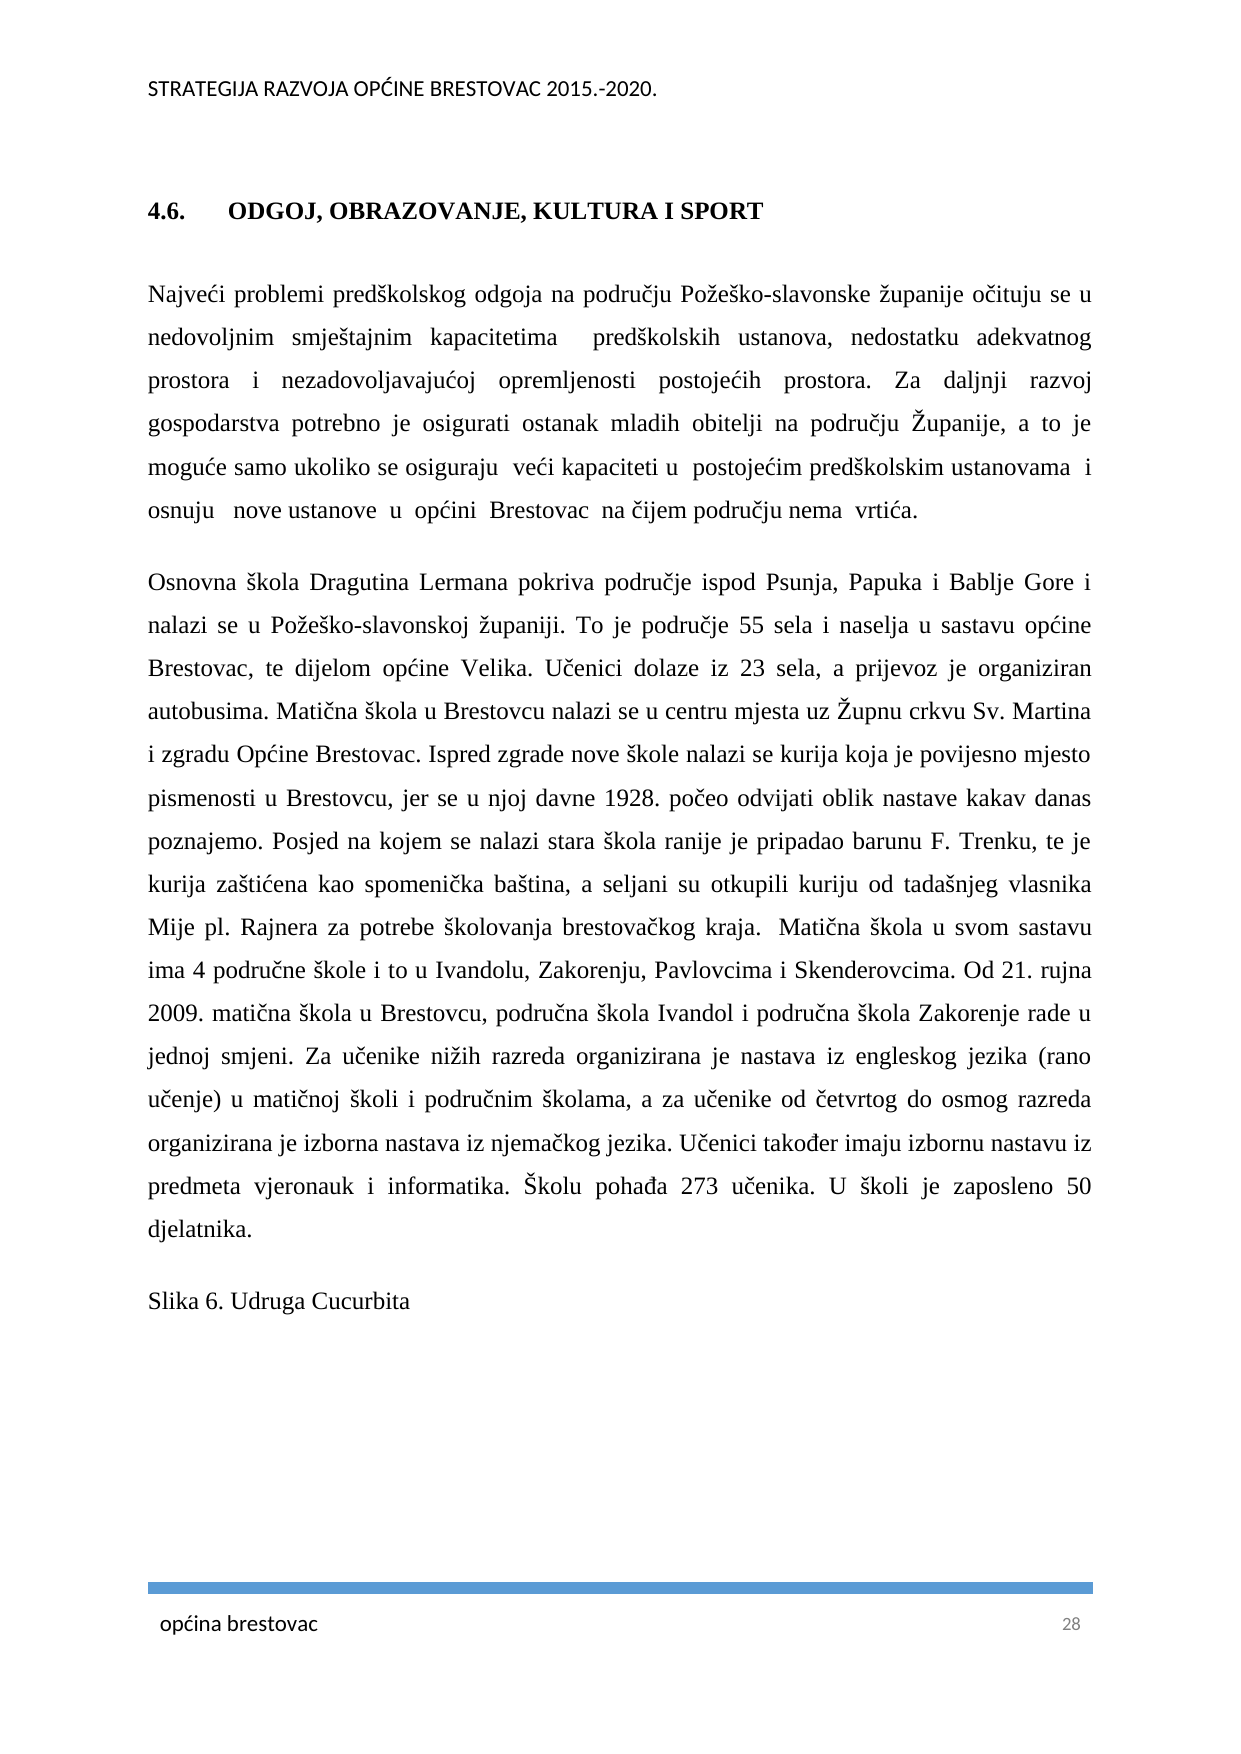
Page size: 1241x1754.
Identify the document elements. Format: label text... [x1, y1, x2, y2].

list ODGOJ, OBRAZOVANJE, KULTURA I SPORT [148, 196, 1093, 225]
text Najveći problemi predškolskog odgoja na području Požeško-slavonske županije očituju se u nedovoljnim smještajnim kapacitetima predškolskih ustanova, nedostatku adekvatnog prostora i nezadovoljavajućoj opremljenosti postojećih prostora. Za daljnji razvoj gospodarstva potrebno je osigurati ostanak mladih obitelji na području Županije, a to je moguće samo ukoliko se osiguraju veći kapaciteti u postojećim predškolskim ustanovama i osnuju nove ustanove u općini Brestovac na čijem području nema vrtića. [148, 279, 1093, 523]
text Slika 6. Udruga Cucurbita [148, 1286, 1093, 1315]
text Osnovna škola Dragutina Lermana pokriva područje ispod Psunja, Papuka i Bablje Gore i nalazi se u Požeško-slavonskoj županiji. To je područje 55 sela i naselja u sastavu općine Brestovac, te dijelom općine Velika. Učenici dolaze iz 23 sela, a prijevoz je organiziran autobusima. Matična škola u Brestovcu nalazi se u centru mjesta uz Župnu crkvu Sv. Martina i zgradu Općine Brestovac. Ispred zgrade nove škole nalazi se kurija koja je povijesno mjesto pismenosti u Brestovcu, jer se u njoj davne 1928. počeo odvijati oblik nastave kakav danas poznajemo. Posjed na kojem se nalazi stara škola ranije je pripadao barunu F. Trenku, te je kurija zaštićena kao spomenička baština, a seljani su otkupili kuriju od tadašnjeg vlasnika Mije pl. Rajnera za potrebe školovanja brestovačkog kraja. Matična škola u svom sastavu ima 4 područne škole i to u Ivandolu, Zakorenju, Pavlovcima i Skenderovcima. Od 21. rujna 2009. matična škola u Brestovcu, područna škola Ivandol i područna škola Zakorenje rade u jednoj smjeni. Za učenike nižih razreda organizirana je nastava iz engleskog jezika (rano učenje) u matičnoj školi i područnim školama, a za učenike od četvrtog do osmog razreda organizirana je izborna nastava iz njemačkog jezika. Učenici također imaju izbornu nastavu iz predmeta vjeronauk i informatika. Školu pohađa 273 učenika. U školi je zaposleno 50 djelatnika. [148, 567, 1093, 1243]
